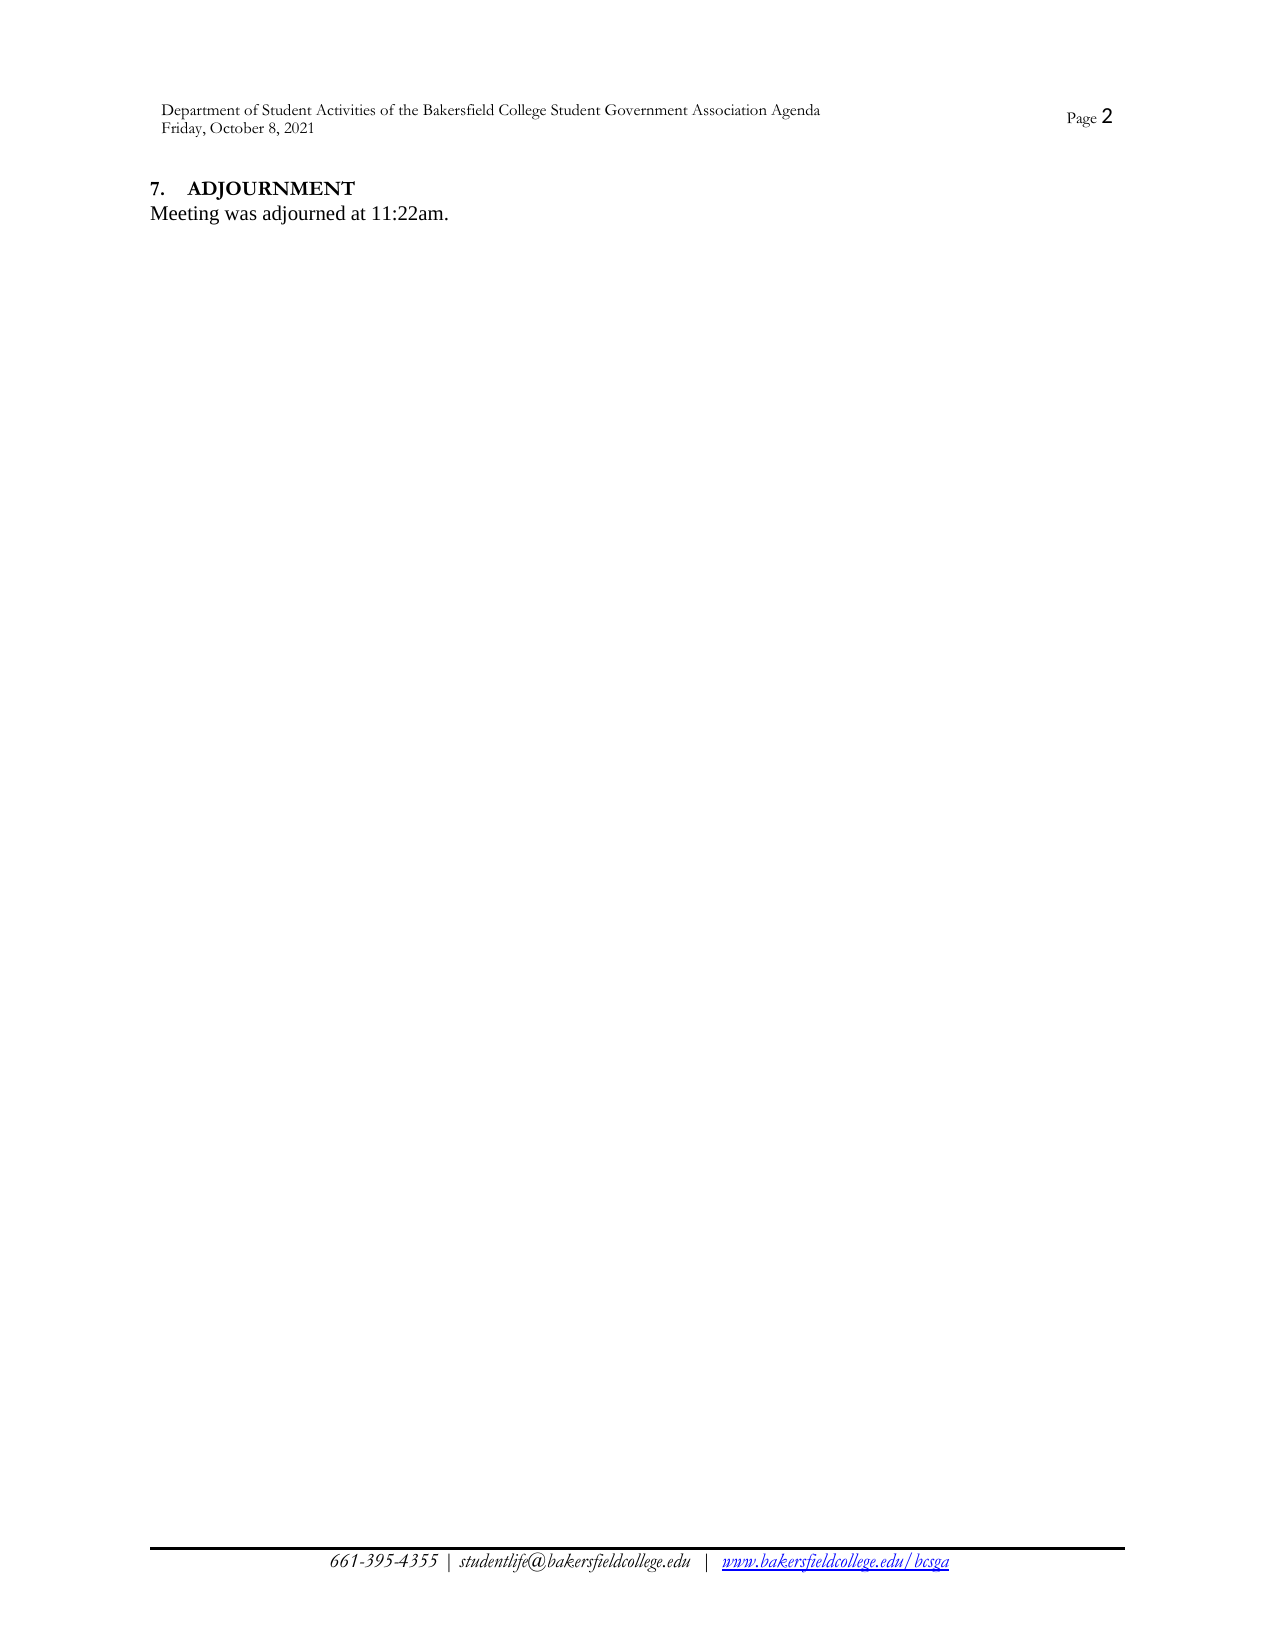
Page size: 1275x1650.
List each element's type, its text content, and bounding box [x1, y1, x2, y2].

list ADJOURNMENT [150, 178, 1125, 201]
text Meeting was adjourned at 11:22am. [150, 201, 1125, 225]
